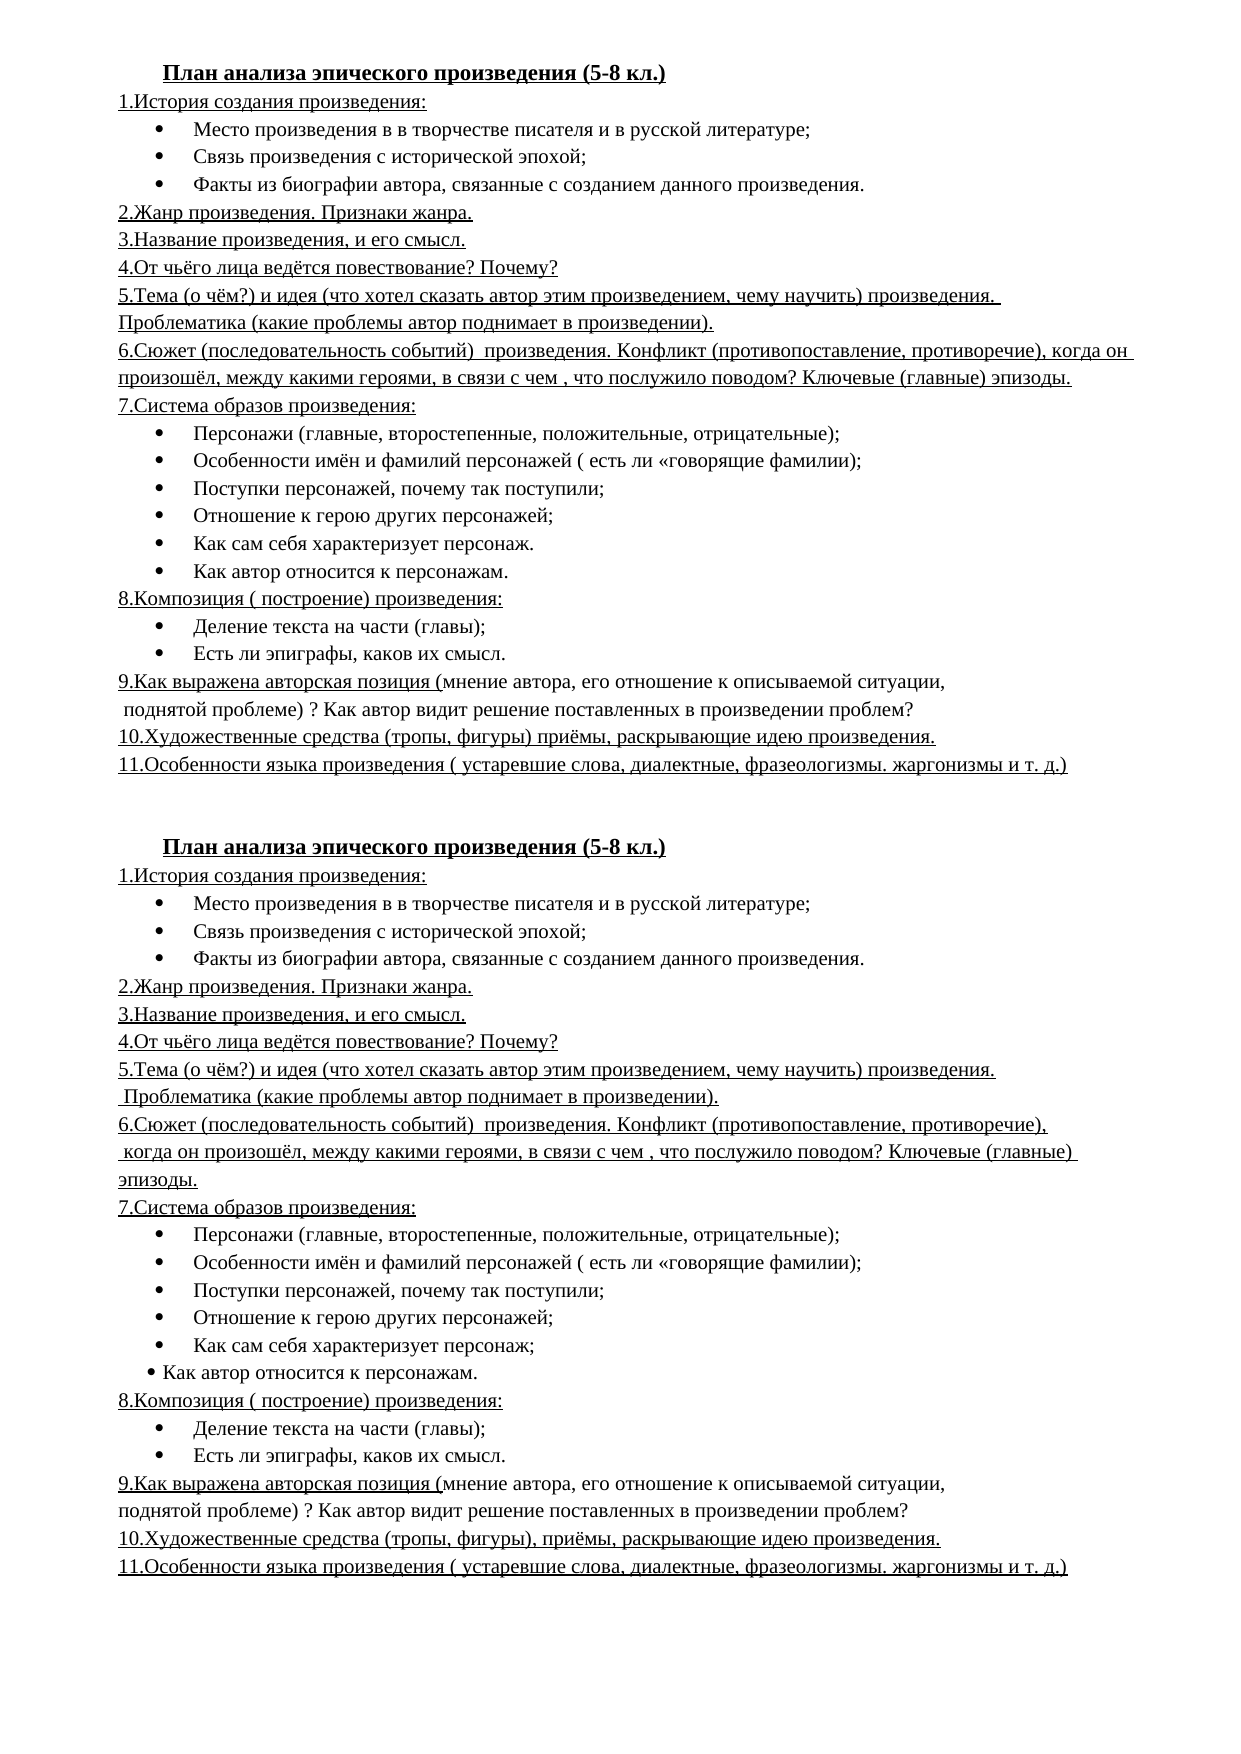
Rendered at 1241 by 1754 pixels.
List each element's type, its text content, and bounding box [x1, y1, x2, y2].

list Особенности имён и фамилий персонажей ( есть ли «говорящие фамилии); [156, 448, 1152, 472]
list Поступки персонажей, почему так поступили; [156, 1277, 1152, 1302]
list Персонажи (главные, второстепенные, положительные, отрицательные); [156, 1222, 1152, 1246]
text 4.От чьёго лица ведётся повествование? Почему? [118, 255, 1152, 279]
text Проблематика (какие проблемы автор поднимает в произведении). [118, 1084, 1152, 1108]
list Деление текста на части (главы); [156, 614, 1152, 638]
list Место произведения в в творчестве писателя и в русской литературе; [156, 117, 1152, 141]
list 10.Художественные средства (тропы, фигуры), приёмы, раскрывающие идею произведения. [118, 1526, 1152, 1550]
list 11.Особенности языка произведения ( устаревшие слова, диалектные, фразеологизмы. жаргонизмы и т. д.) [118, 1553, 1152, 1578]
list поднятой проблеме) ? Как автор видит решение поставленных в произведении проблем? [118, 1498, 1152, 1522]
text 6.Сюжет (последовательность событий) произведения. Конфликт (противопоставление, противоречие), [118, 1112, 1152, 1136]
text 3.Название произведения, и его смысл. [118, 1001, 1152, 1026]
list Связь произведения с исторической эпохой; [156, 919, 1152, 943]
list Поступки персонажей, почему так поступили; [156, 476, 1152, 500]
text 3.Название произведения, и его смысл. [118, 227, 1152, 251]
text 5.Тема (о чём?) и идея (что хотел сказать автор этим произведением, чему научить) произведения. [118, 282, 1152, 307]
list Место произведения в в творчестве писателя и в русской литературе; [156, 891, 1152, 915]
list 10.Художественные средства (тропы, фигуры) приёмы, раскрывающие идею произведения. [118, 724, 1152, 748]
list Как автор относится к персонажам. [156, 558, 1152, 583]
list 11.Особенности языка произведения ( устаревшие слова, диалектные, фразеологизмы. жаргонизмы и т. д.) [118, 752, 1152, 776]
list Факты из биографии автора, связанные с созданием данного произведения. [156, 172, 1152, 196]
text 6.Сюжет (последовательность событий) произведения. Конфликт (противопоставление, противоречие), когда он произошёл, между какими героями, в связи с чем , что послужило поводом? Ключевые (главные) эпизоды. [118, 338, 1152, 389]
list 9.Как выражена авторская позиция (мнение автора, его отношение к описываемой ситуации, [118, 1471, 1152, 1495]
list Связь произведения с исторической эпохой; [156, 144, 1152, 168]
text 7.Система образов произведения: [118, 393, 1152, 417]
list 9.Как выражена авторская позиция (мнение автора, его отношение к описываемой ситуации, [118, 669, 1152, 693]
list 2.Жанр произведения. Признаки жанра. [118, 974, 1152, 998]
list Персонажи (главные, второстепенные, положительные, отрицательные); [156, 421, 1152, 444]
list Отношение к герою других персонажей; [156, 1305, 1152, 1329]
list Факты из биографии автора, связанные с созданием данного произведения. [156, 946, 1152, 970]
text План анализа эпического произведения (5-8 кл.) [162, 59, 1152, 85]
text когда он произошёл, между какими героями, в связи с чем , что послужило поводом? Ключевые (главные) эпизоды. [118, 1139, 1152, 1191]
list Есть ли эпиграфы, каков их смысл. [156, 1443, 1152, 1467]
list 2.Жанр произведения. Признаки жанра. [118, 200, 1152, 224]
text План анализа эпического произведения (5-8 кл.) [162, 833, 1152, 859]
text Проблематика (какие проблемы автор поднимает в произведении). [118, 310, 1152, 334]
list 8.Композиция ( построение) произведения: [118, 1388, 1152, 1412]
list Как сам себя характеризует персонаж. [156, 531, 1152, 555]
list Отношение к герою других персонажей; [156, 503, 1152, 527]
list 8.Композиция ( построение) произведения: [118, 586, 1152, 610]
text 5.Тема (о чём?) и идея (что хотел сказать автор этим произведением, чему научить) произведения. [118, 1057, 1152, 1081]
list Есть ли эпиграфы, каков их смысл. [156, 641, 1152, 665]
text 7.Система образов произведения: [118, 1195, 1152, 1219]
list Деление текста на части (главы); [156, 1416, 1152, 1439]
text 1.История создания произведения: [118, 89, 1152, 113]
text 4.От чьёго лица ведётся повествование? Почему? [118, 1029, 1152, 1053]
text 1.История создания произведения: [118, 863, 1152, 887]
list Особенности имён и фамилий персонажей ( есть ли «говорящие фамилии); [156, 1250, 1152, 1274]
list Как автор относится к персонажам. [118, 1360, 1152, 1384]
list Как сам себя характеризует персонаж; [156, 1333, 1152, 1357]
list поднятой проблеме) ? Как автор видит решение поставленных в произведении проблем? [118, 697, 1152, 721]
